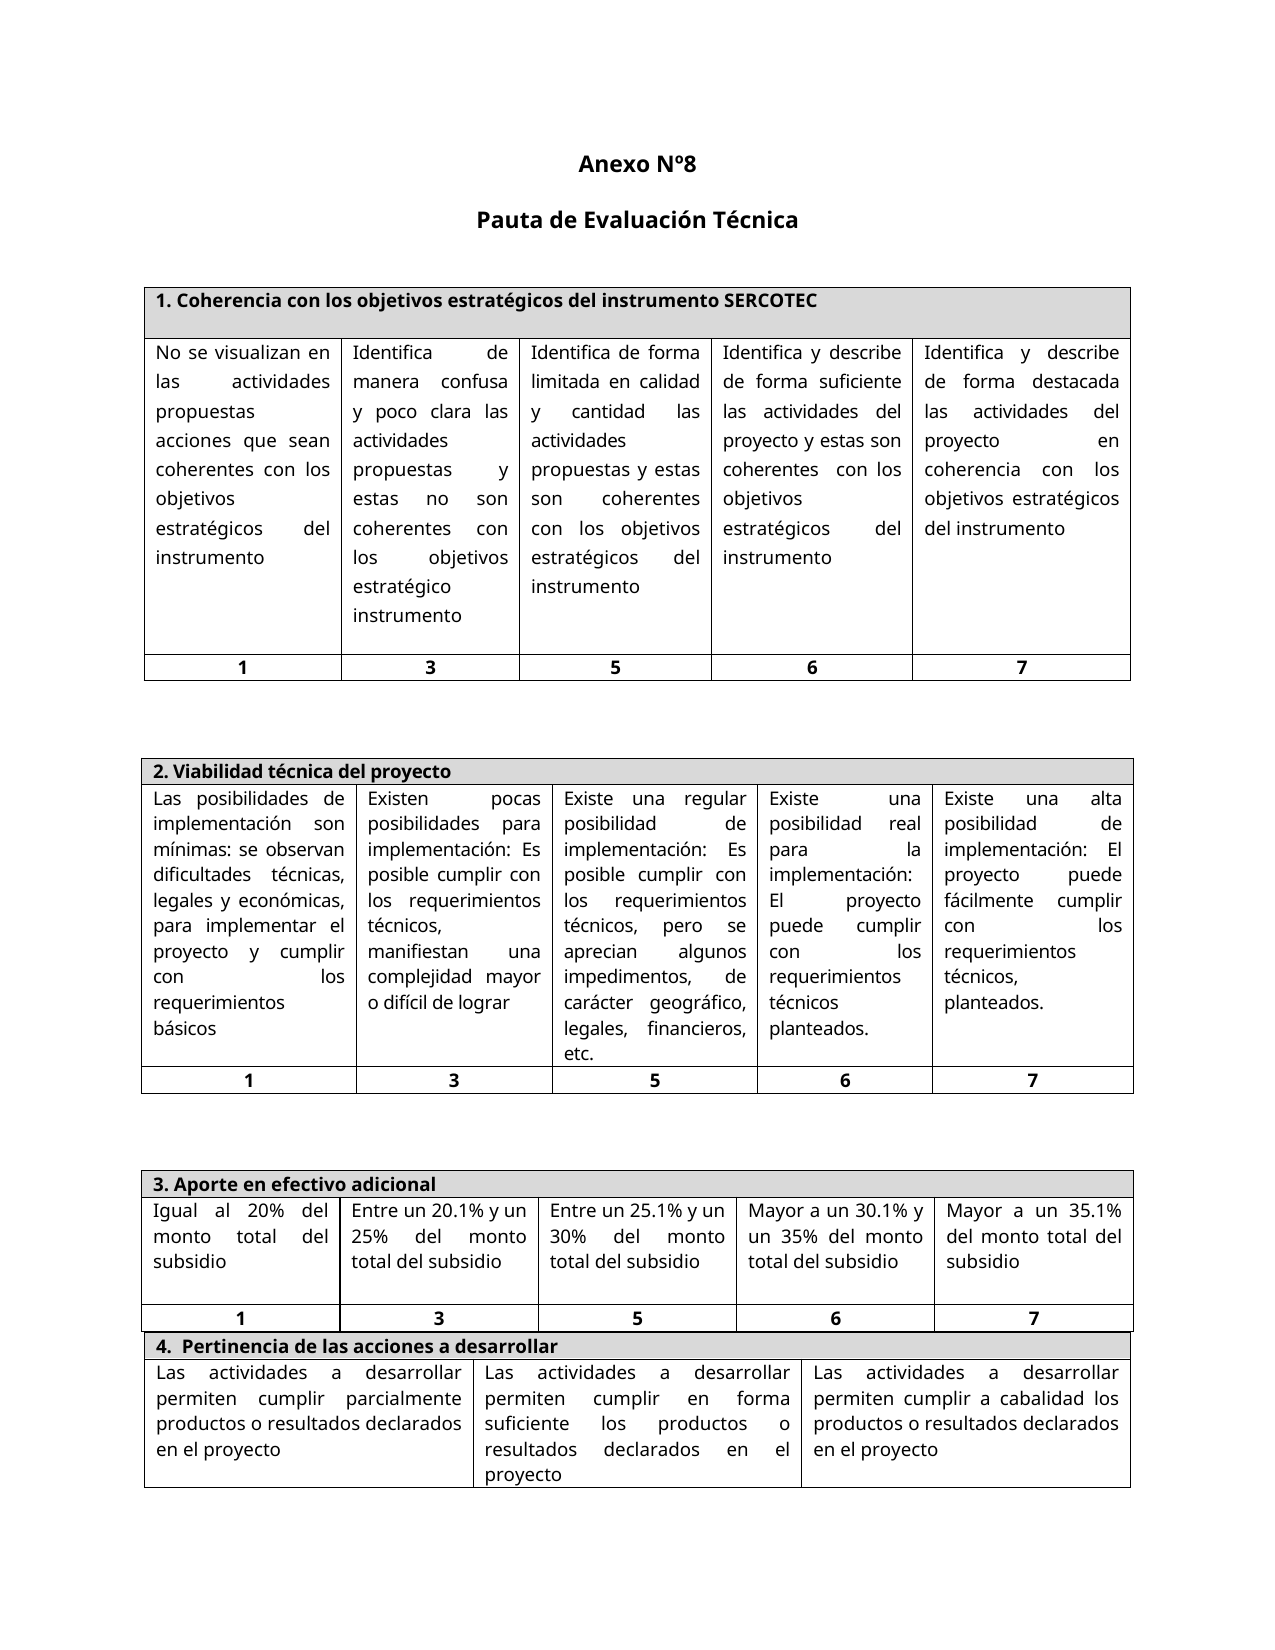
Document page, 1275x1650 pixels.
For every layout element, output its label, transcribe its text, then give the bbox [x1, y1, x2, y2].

table_cell 1 [142, 1305, 339, 1331]
table_cell Mayor a un 35.1% del monto total del subsidio [935, 1198, 1133, 1304]
text Pauta de Evaluación Técnica [177, 204, 1098, 236]
table_cell Existen pocas posibilidades para implementación: Es posible cumplir con los requerimientos técnicos, manifiestan una complejidad mayor o difícil de lograr [357, 785, 552, 1066]
table_cell Identifica de forma limitada en calidad y cantidad las actividades propuestas y estas son coherentes con los objetivos estratégicos del instrumento [520, 339, 711, 653]
table_header 4. Pertinencia de las acciones a desarrollar [145, 1333, 1130, 1358]
table_cell 6 [712, 655, 912, 680]
table_cell Las actividades a desarrollar permiten cumplir a cabalidad los productos o resultados declarados en el proyecto [802, 1360, 1130, 1487]
table_cell 5 [520, 655, 711, 680]
table_cell 6 [737, 1305, 934, 1331]
table_cell 3 [357, 1067, 552, 1092]
table_cell Identifica y describe de forma destacada las actividades del proyecto en coherencia con los objetivos estratégicos del instrumento [913, 339, 1130, 653]
table_cell 3 [342, 655, 519, 680]
table_cell 7 [935, 1305, 1133, 1331]
table_cell 7 [913, 655, 1130, 680]
table_header 2. Viabilidad técnica del proyecto [142, 759, 1133, 784]
table_cell 3 [341, 1305, 538, 1331]
table_cell Las posibilidades de implementación son mínimas: se observan dificultades técnicas, legales y económicas, para implementar el proyecto y cumplir con los requerimientos básicos [142, 785, 356, 1066]
table_header 1. Coherencia con los objetivos estratégicos del instrumento SERCOTEC [145, 288, 1130, 338]
table_cell 6 [758, 1067, 932, 1092]
table_header 3. Aporte en efectivo adicional [142, 1171, 1133, 1197]
text Anexo Nº8 [177, 148, 1098, 179]
table_cell Mayor a un 30.1% y un 35% del monto total del subsidio [737, 1198, 934, 1304]
table_cell 1 [145, 655, 341, 680]
table_cell Igual al 20% del monto total del subsidio [142, 1198, 339, 1304]
table_cell Identifica de manera confusa y poco clara las actividades propuestas y estas no son coherentes con los objetivos estratégico instrumento [342, 339, 519, 653]
table_cell 5 [553, 1067, 757, 1092]
table_cell 5 [539, 1305, 736, 1331]
table_cell 7 [933, 1067, 1133, 1092]
table_cell No se visualizan en las actividades propuestas acciones que sean coherentes con los objetivos estratégicos del instrumento [145, 339, 341, 653]
table_cell Identifica y describe de forma suficiente las actividades del proyecto y estas son coherentes con los objetivos estratégicos del instrumento [712, 339, 912, 653]
table_cell Entre un 25.1% y un 30% del monto total del subsidio [539, 1198, 736, 1304]
table_cell Entre un 20.1% y un 25% del monto total del subsidio [341, 1198, 538, 1304]
table_cell Existe una alta posibilidad de implementación: El proyecto puede fácilmente cumplir con los requerimientos técnicos, planteados. [933, 785, 1133, 1066]
table_cell Existe una posibilidad real para la implementación: El proyecto puede cumplir con los requerimientos técnicos planteados. [758, 785, 932, 1066]
table_cell Las actividades a desarrollar permiten cumplir en forma suficiente los productos o resultados declarados en el proyecto [474, 1360, 801, 1487]
table_cell Las actividades a desarrollar permiten cumplir parcialmente productos o resultados declarados en el proyecto [145, 1360, 473, 1487]
table_cell 1 [142, 1067, 356, 1092]
table_cell Existe una regular posibilidad de implementación: Es posible cumplir con los requerimientos técnicos, pero se aprecian algunos impedimentos, de carácter geográfico, legales, financieros, etc. [553, 785, 757, 1066]
